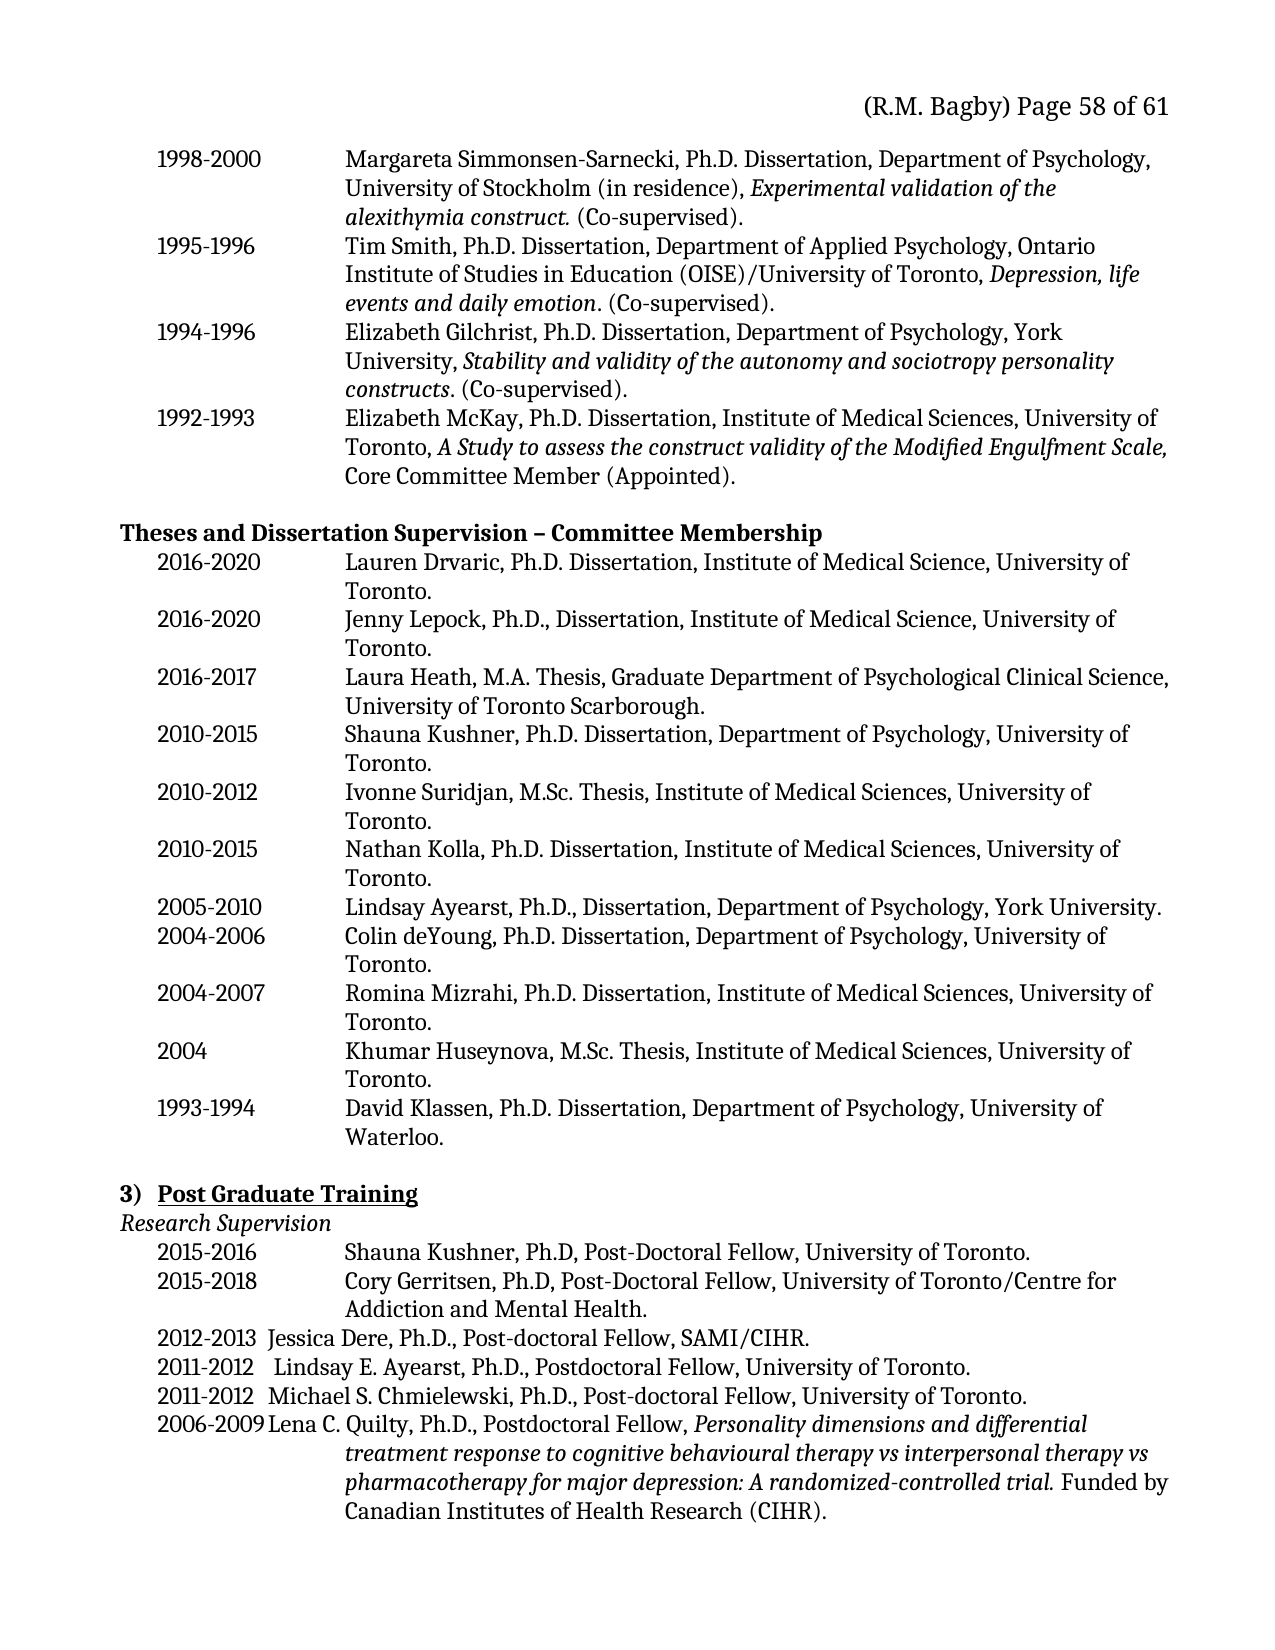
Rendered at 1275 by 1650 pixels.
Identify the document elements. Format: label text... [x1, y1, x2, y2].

subtitle Theses and Dissertation Supervision – Committee Membership [120, 519, 1170, 548]
text 2006-2009 Lena C. Quilty, Ph.D., Postdoctoral Fellow, Personality dimensions and differential treatment response to cognitive behavioural therapy vs interpersonal therapy vs pharmacotherapy for major depression: A randomized-controlled trial. Funded by Canadian Institutes of Health Research (CIHR). [157, 1410, 1170, 1525]
text 1992-1993 Elizabeth McKay, Ph.D. Dissertation, Institute of Medical Sciences, University of Toronto, A Study to assess the construct validity of the Modified Engulfment Scale, Core Committee Member (Appointed). [157, 404, 1170, 490]
text 2010-2012 Ivonne Suridjan, M.Sc. Thesis, Institute of Medical Sciences, University of Toronto. [157, 778, 1170, 835]
text 2016-2020 Jenny Lepock, Ph.D., Dissertation, Institute of Medical Science, University of Toronto. [157, 605, 1170, 663]
text 1993-1994 David Klassen, Ph.D. Dissertation, Department of Psychology, University of Waterloo. [157, 1094, 1170, 1152]
text 2011-2012 Lindsay E. Ayearst, Ph.D., Postdoctoral Fellow, University of Toronto. [157, 1353, 1170, 1382]
text 2011-2012 Michael S. Chmielewski, Ph.D., Post-doctoral Fellow, University of Toronto. [157, 1382, 1170, 1410]
text 2004 Khumar Huseynova, M.Sc. Thesis, Institute of Medical Sciences, University of Toronto. [157, 1037, 1170, 1094]
text 2005-2010 Lindsay Ayearst, Ph.D., Dissertation, Department of Psychology, York University. [157, 893, 1170, 922]
text 2004-2006 Colin deYoung, Ph.D. Dissertation, Department of Psychology, University of Toronto. [157, 922, 1170, 979]
text 2010-2015 Nathan Kolla, Ph.D. Dissertation, Institute of Medical Sciences, University of Toronto. [157, 835, 1170, 893]
text 2015-2018 Cory Gerritsen, Ph.D, Post-Doctoral Fellow, University of Toronto/Centre for Addiction and Mental Health. [157, 1267, 1170, 1324]
text 2004-2007 Romina Mizrahi, Ph.D. Dissertation, Institute of Medical Sciences, University of Toronto. [157, 979, 1170, 1037]
subtitle Post Graduate Training [120, 1180, 1170, 1209]
text 1994-1996 Elizabeth Gilchrist, Ph.D. Dissertation, Department of Psychology, York University, Stability and validity of the autonomy and sociotropy personality constructs. (Co-supervised). [157, 318, 1170, 404]
text 1998-2000 Margareta Simmonsen-Sarnecki, Ph.D. Dissertation, Department of Psychology, University of Stockholm (in residence), Experimental validation of the alexithymia construct. (Co-supervised). [157, 145, 1170, 232]
text 2010-2015 Shauna Kushner, Ph.D. Dissertation, Department of Psychology, University of Toronto. [157, 720, 1170, 778]
text 1995-1996 Tim Smith, Ph.D. Dissertation, Department of Applied Psychology, Ontario Institute of Studies in Education (OISE)/University of Toronto, Depression, life events and daily emotion. (Co-supervised). [157, 232, 1170, 318]
text 2015-2016 Shauna Kushner, Ph.D, Post-Doctoral Fellow, University of Toronto. [157, 1238, 1170, 1267]
subtitle Research Supervision [120, 1209, 1170, 1238]
text 2016-2017 Laura Heath, M.A. Thesis, Graduate Department of Psychological Clinical Science, University of Toronto Scarborough. [157, 663, 1170, 720]
text 2016-2020 Lauren Drvaric, Ph.D. Dissertation, Institute of Medical Science, University of Toronto. [157, 548, 1170, 605]
text 2012-2013 Jessica Dere, Ph.D., Post-doctoral Fellow, SAMI/CIHR. [157, 1324, 1170, 1353]
